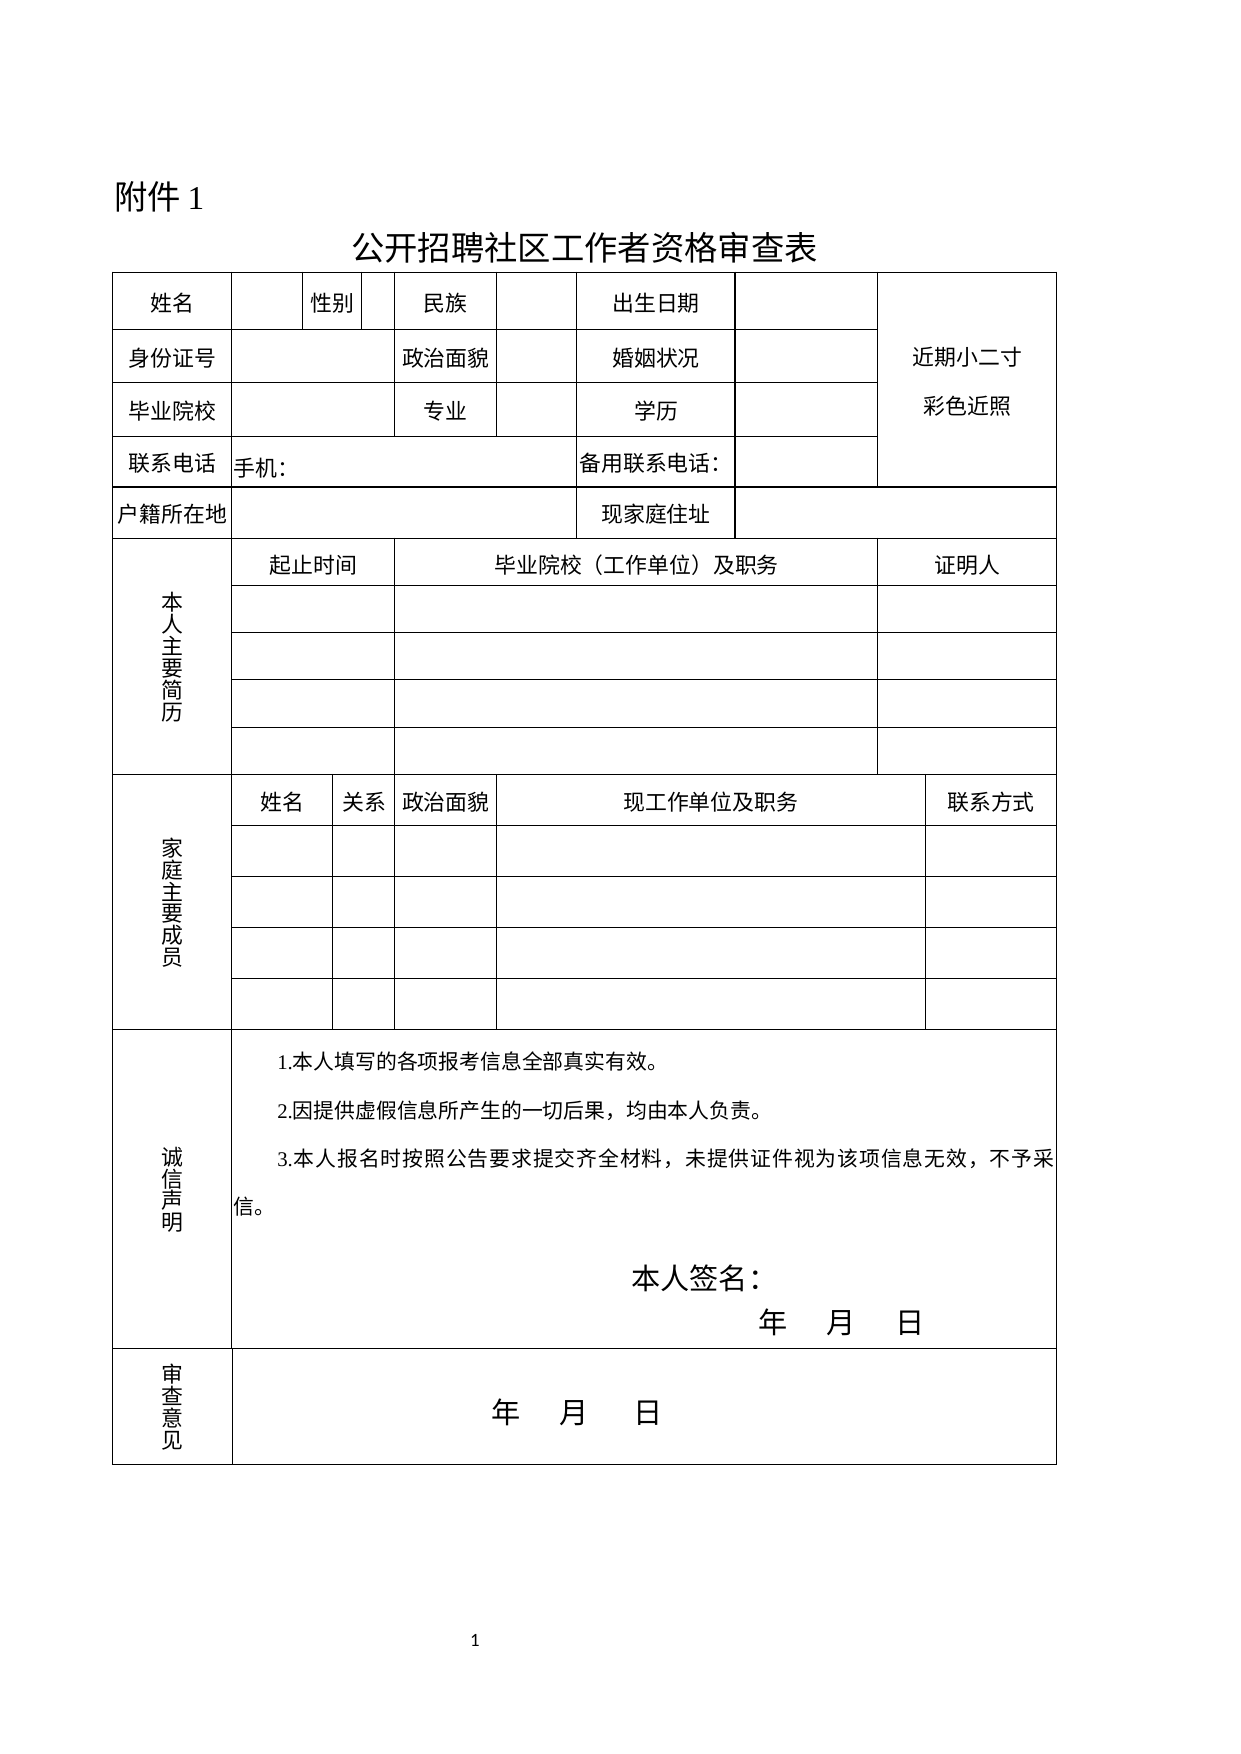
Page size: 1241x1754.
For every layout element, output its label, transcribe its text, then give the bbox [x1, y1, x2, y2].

table_cell [232, 680, 394, 727]
table_cell [395, 928, 496, 978]
table_cell [736, 488, 1056, 537]
table_cell [736, 437, 877, 486]
table_cell 联系电话 [113, 437, 231, 486]
table_cell [736, 330, 877, 382]
table_cell 家庭主要成员 [113, 775, 231, 1028]
table_cell [232, 488, 576, 537]
table_cell 诚信声明 [113, 1030, 231, 1348]
table_cell [232, 383, 394, 436]
table_cell 专业 [395, 383, 496, 436]
table_cell 审查意见 [113, 1349, 232, 1464]
table_cell [878, 586, 1056, 632]
table_cell [497, 383, 576, 436]
table_cell 身份证号 [113, 330, 231, 382]
table_cell [395, 979, 496, 1028]
table_cell [232, 979, 332, 1028]
table_cell [497, 928, 925, 978]
table_cell [232, 826, 332, 876]
table_cell [736, 273, 877, 329]
table_cell 毕业院校 [113, 383, 231, 436]
table_cell 政治面貌 [395, 330, 496, 382]
table_cell [362, 273, 394, 329]
table_cell 备用联系电话： [577, 437, 734, 486]
table_cell [395, 728, 877, 774]
table_cell 婚姻状况 [577, 330, 734, 382]
table_cell [736, 383, 877, 436]
table_cell 姓名 [113, 273, 231, 329]
table_cell [333, 826, 394, 876]
table_cell [878, 633, 1056, 679]
table_cell 现家庭住址 [577, 488, 734, 537]
table_cell [395, 586, 877, 632]
table_cell [878, 680, 1056, 727]
table_cell 姓名 [232, 775, 332, 825]
table_cell [232, 273, 302, 329]
table_cell [333, 877, 394, 927]
table_cell [926, 826, 1056, 876]
table_cell 手机： [232, 437, 576, 486]
table_cell 1.本人填写的各项报考信息全部真实有效。 2.因提供虚假信息所产生的一切后果，均由本人负责。 3.本人报名时按照公告要求提交齐全材料，未提供证件视为该项信息无效，不予采信。 本人签名： 年 月 日 [232, 1030, 1056, 1348]
table_cell [333, 979, 394, 1028]
table_cell 毕业院校（工作单位）及职务 [395, 539, 877, 585]
table_cell 本人主要简历 [113, 539, 231, 774]
table_cell 关系 [333, 775, 394, 825]
table_cell [333, 928, 394, 978]
table_cell 学历 [577, 383, 734, 436]
table_cell [497, 826, 925, 876]
table_cell 政治面貌 [395, 775, 496, 825]
table_cell 年 月 日 [233, 1349, 1056, 1464]
table_cell [926, 877, 1056, 927]
table_cell 起止时间 [232, 539, 394, 585]
table_cell 户籍所在地 [113, 488, 231, 537]
table_cell [232, 586, 394, 632]
table_cell [232, 728, 394, 774]
table_cell 近期小二寸 彩色近照 [878, 273, 1056, 486]
table_cell [232, 330, 394, 382]
table_cell [497, 979, 925, 1028]
table_cell 联系方式 [926, 775, 1056, 825]
table_cell [232, 928, 332, 978]
table_cell 民族 [395, 273, 496, 329]
table_cell [395, 826, 496, 876]
table_cell [395, 680, 877, 727]
table_cell [232, 633, 394, 679]
table_cell [395, 877, 496, 927]
table_cell [926, 979, 1056, 1028]
table_cell [878, 728, 1056, 774]
table_cell [926, 928, 1056, 978]
table_cell 证明人 [878, 539, 1056, 585]
table_header 附件1 公开招聘社区工作者资格审查表 [112, 166, 1056, 272]
table_cell [232, 877, 332, 927]
table_cell [497, 877, 925, 927]
table_cell 现工作单位及职务 [497, 775, 925, 825]
table_cell 出生日期 [577, 273, 734, 329]
table_cell [497, 273, 576, 329]
table_cell [497, 330, 576, 382]
table_cell [395, 633, 877, 679]
table_cell 性别 [303, 273, 361, 329]
